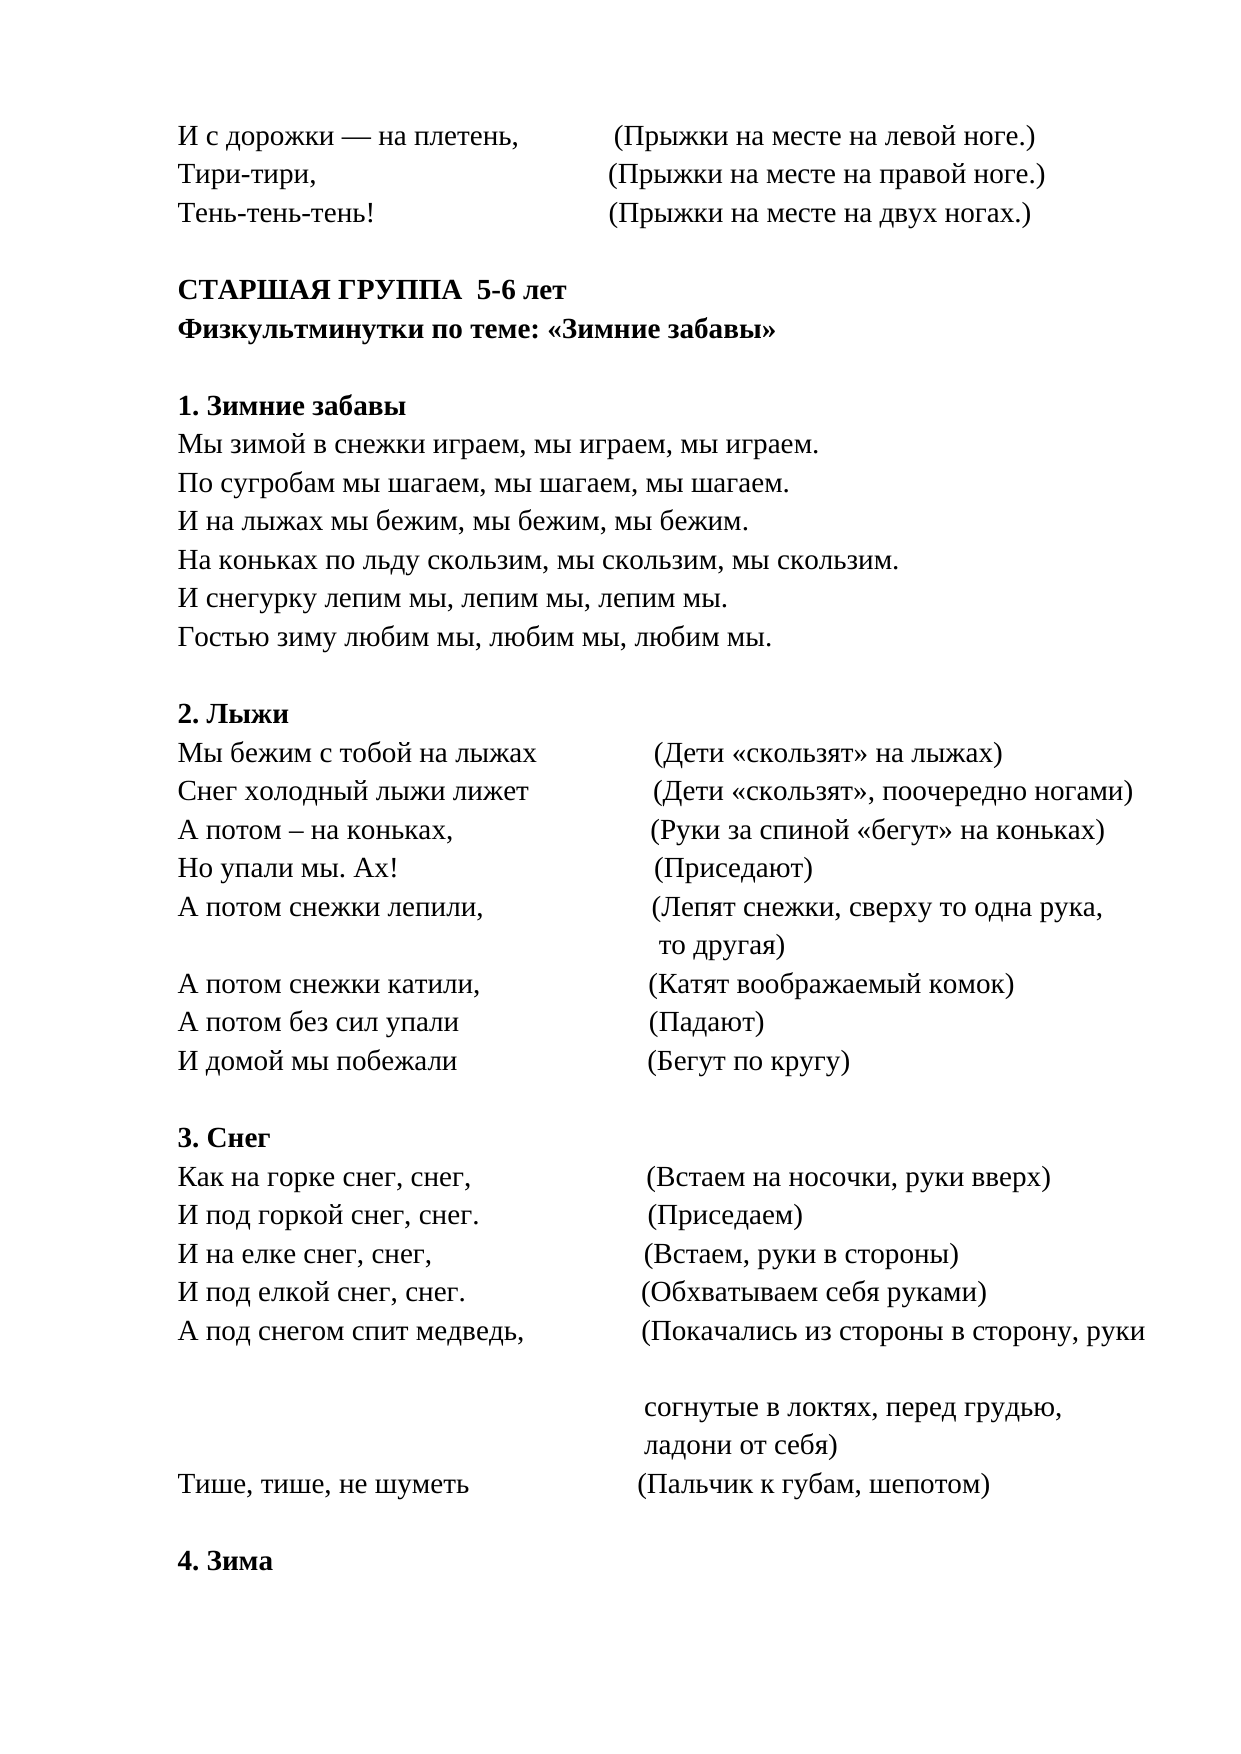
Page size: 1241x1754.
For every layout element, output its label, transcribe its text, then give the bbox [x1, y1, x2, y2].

text 3. Снег [177, 1120, 1152, 1154]
text СТАРШАЯ ГРУППА 5-6 лет [177, 272, 1152, 306]
text А потом без сил упали (Падают) [177, 1004, 1152, 1038]
text Физкультминутки по теме: «Зимние забавы» [177, 311, 1152, 344]
text На коньках по льду скользим, мы скользим, мы скользим. [177, 542, 1152, 576]
text А потом – на коньках, (Руки за спиной «бегут» на коньках) [177, 812, 1152, 845]
text то другая) [177, 927, 1152, 961]
text Снег холодный лыжи лижет (Дети «скользят», поочередно ногами) [177, 773, 1152, 807]
text ладони от себя) Тише, тише, не шуметь (Пальчик к губам, шепотом) [177, 1427, 1152, 1499]
text Мы бежим с тобой на лыжах (Дети «скользят» на лыжах) [177, 735, 1152, 768]
text По сугробам мы шагаем, мы шагаем, мы шагаем. [177, 465, 1152, 498]
text согнутые в локтях, перед грудью, [177, 1389, 1152, 1422]
text И домой мы побежали (Бегут по кругу) [177, 1043, 1152, 1077]
text А потом снежки лепили, (Лепят снежки, сверху то одна рука, [177, 889, 1152, 922]
text Но упали мы. Ах! (Приседают) [177, 850, 1152, 884]
text А потом снежки катили, (Катят воображаемый комок) [177, 966, 1152, 999]
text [177, 118, 1152, 229]
text Мы зимой в снежки играем, мы играем, мы играем. [177, 426, 1152, 460]
text 1. Зимние забавы [177, 388, 1152, 421]
text Гостью зиму любим мы, любим мы, любим мы. [177, 619, 1152, 653]
text 2. Лыжи [177, 696, 1152, 730]
text И снегурку лепим мы, лепим мы, лепим мы. [177, 581, 1152, 614]
text 4. Зима [177, 1543, 1152, 1577]
text И на лыжах мы бежим, мы бежим, мы бежим. [177, 503, 1152, 537]
text Как на горке снег, снег, (Встаем на носочки, руки вверх) И под горкой снег, снег. (Приседаем) И на елке снег, снег, (Встаем, руки в стороны) И под елкой снег, снег. (Обхватываем себя руками) А под снегом спит медведь, (Покачались из стороны в сторону, руки [177, 1159, 1152, 1346]
